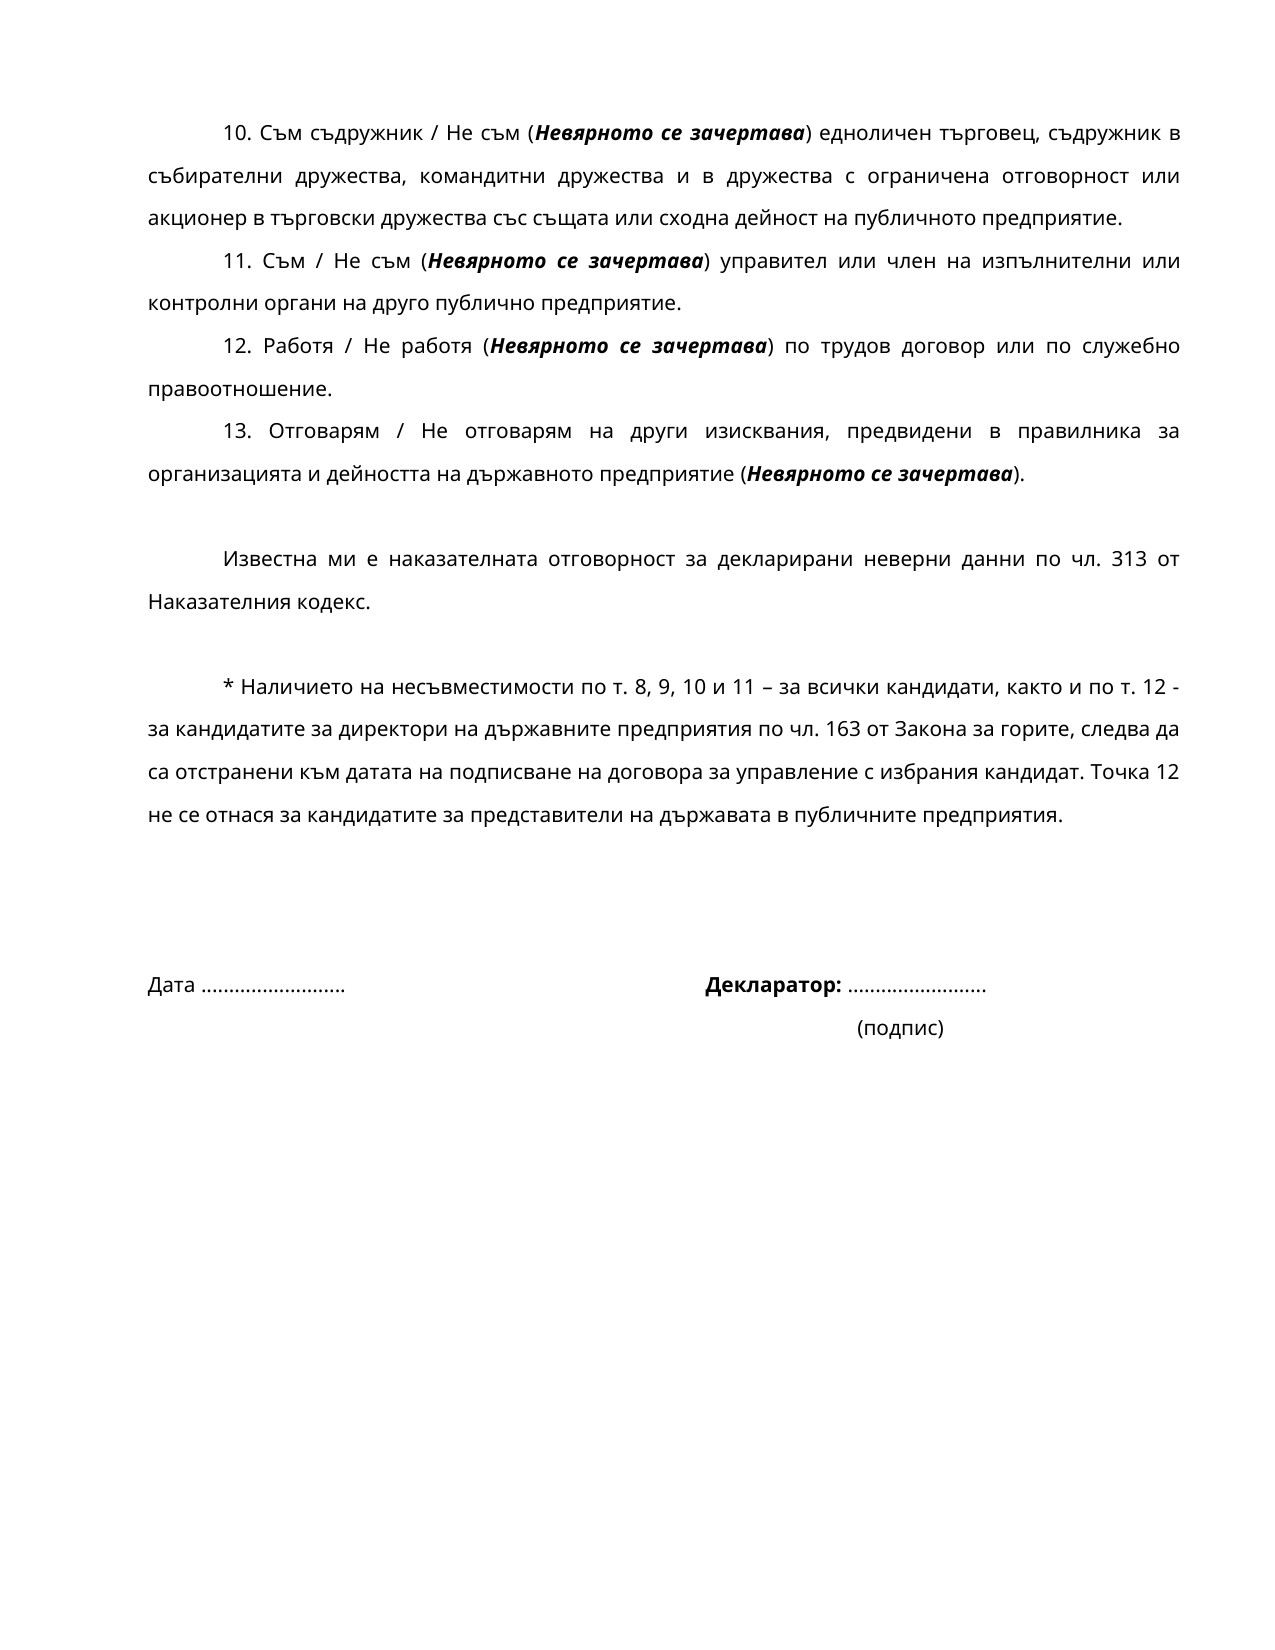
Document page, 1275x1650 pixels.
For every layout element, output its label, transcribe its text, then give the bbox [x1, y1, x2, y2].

table_header Декларатор: ......................... (подпис) [694, 970, 1137, 1056]
table_header Дата .......................... [136, 970, 694, 1056]
text Известна ми е наказателната отговорност за декларирани неверни данни по чл. 313 от Наказателния кодекс. [148, 544, 1181, 615]
text * Наличието на несъвместимости по т. 8, 9, 10 и 11 – за всички кандидати, както и по т. 12 - за кандидатите за директори на държавните предприятия по чл. 163 от Закона за горите, следва да са отстранени към датата на подписване на договора за управление с избрания кандидат. Точка 12 не се отнася за кандидатите за представители на държавата в публичните предприятия. [148, 672, 1181, 828]
text 11. Съм / Не съм (Невярното се зачертава) управител или член на изпълнителни или контролни органи на друго публично предприятие. [148, 246, 1181, 317]
text 12. Работя / Не работя (Невярното се зачертава) по трудов договор или по служебно правоотношение. [148, 331, 1181, 402]
text 13. Отговарям / Не отговарям на други изисквания, предвидени в правилника за организацията и дейността на държавното предприятие (Невярното се зачертава). [148, 416, 1181, 487]
text 10. Съм съдружник / Не съм (Невярното се зачертава) едноличен търговец, съдружник в събирателни дружества, командитни дружества и в дружества с ограничена отговорност или акционер в търговски дружества със същата или сходна дейност на публичното предприятие. [148, 118, 1181, 232]
